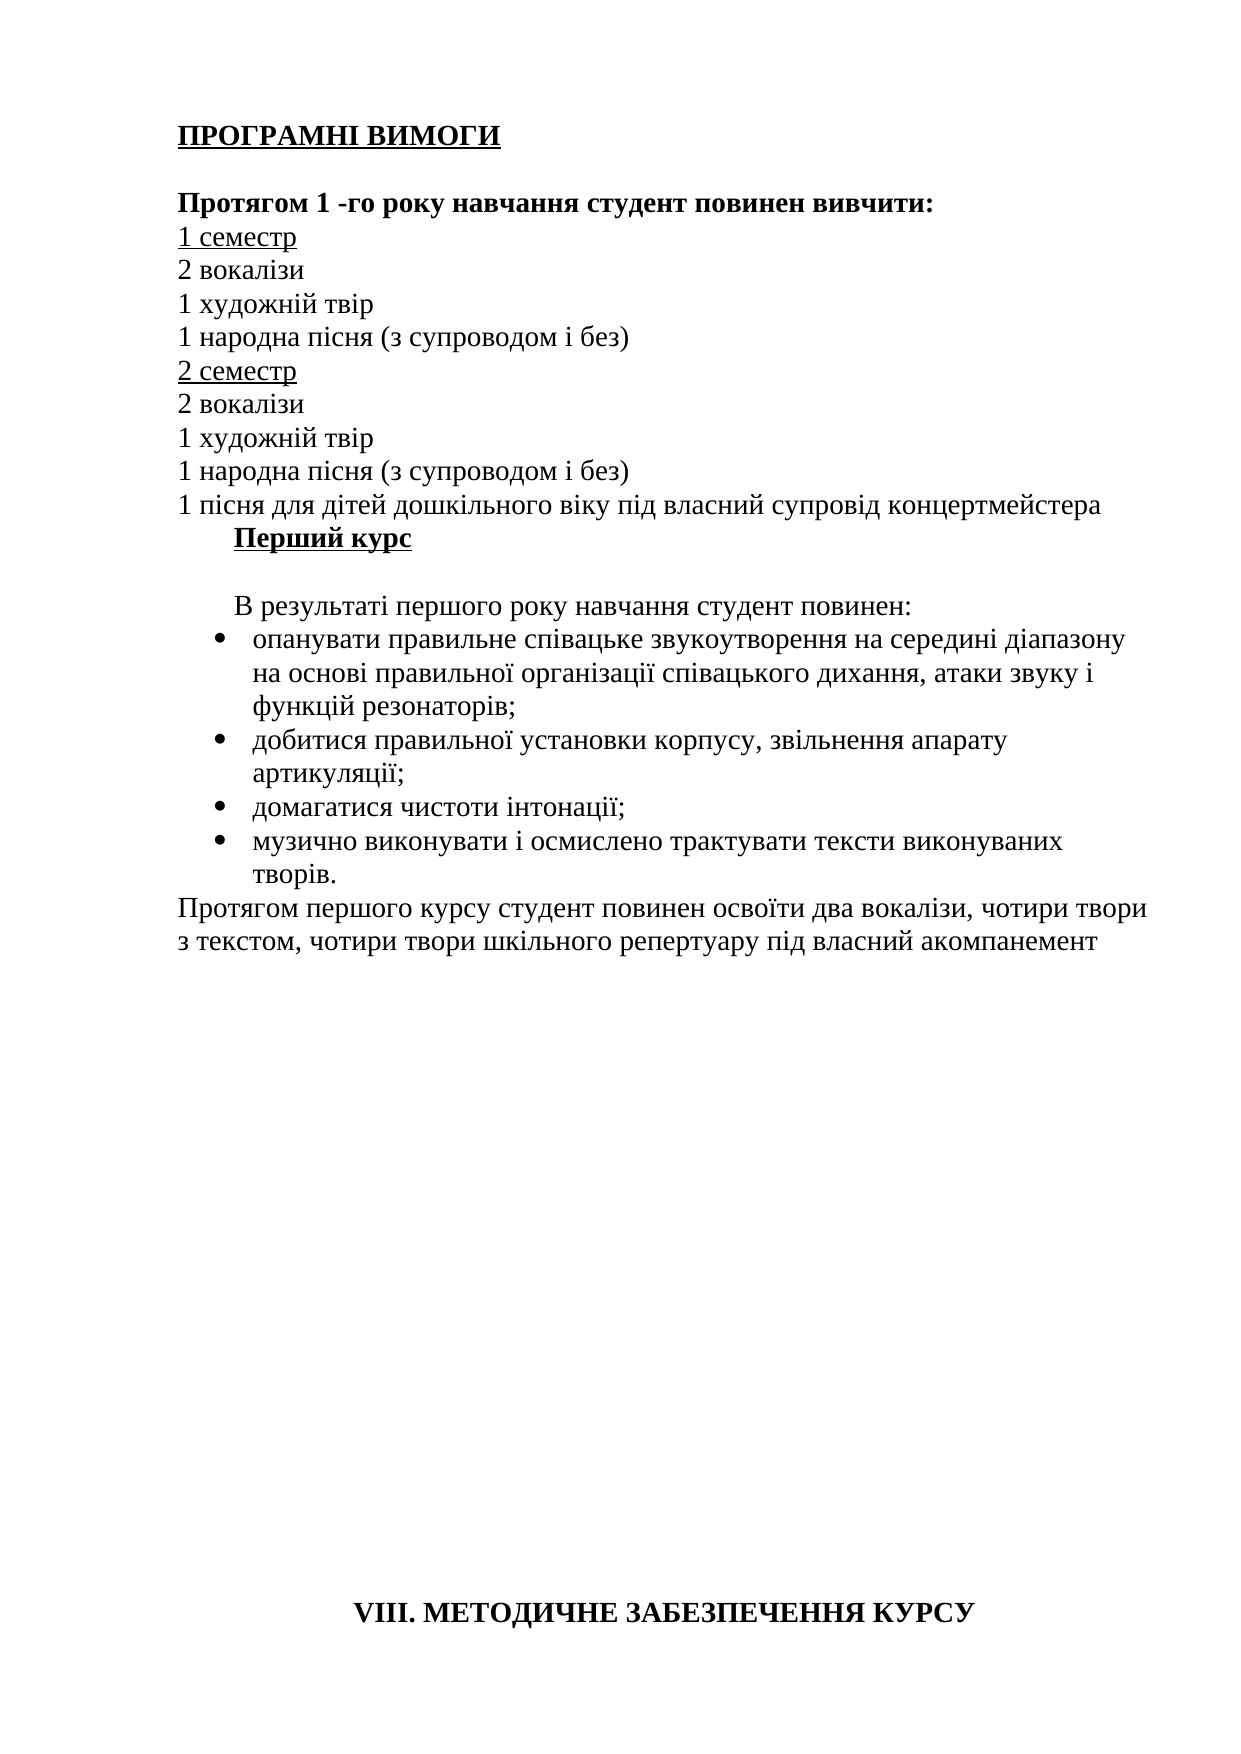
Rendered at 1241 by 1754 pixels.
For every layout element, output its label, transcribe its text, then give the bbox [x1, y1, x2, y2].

text Протягом першого курсу студент повинен освоїти два вокалізи, чотири твори з текстом, чотири твори шкільного репертуару під власний акомпанемент [177, 890, 1152, 957]
text Протягом 1 -го року навчання студент повинен вивчити: [177, 185, 1152, 219]
text 2 семестр [177, 353, 1152, 386]
list опанувати правильне співацьке звукоутворення на середині діапазону на основі правильної організації співацького дихання, атаки звуку і функцій резонаторів; [215, 621, 1152, 722]
list музично виконувати і осмислено трактувати тексти виконуваних творів. [215, 823, 1152, 890]
text 2 вокалізи [177, 252, 1152, 286]
text Перший курс [177, 521, 1152, 554]
text 1 художній твір [177, 420, 1152, 453]
text 1 художній твір [177, 286, 1152, 319]
text 2 вокалізи [177, 386, 1152, 420]
text VIII. МЕТОДИЧНЕ ЗАБЕЗПЕЧЕННЯ курсу [177, 1595, 1152, 1628]
text Програмні вимоги [177, 118, 1152, 152]
text 1 пісня для дітей дошкільного віку під власний супровід концертмейстера [177, 487, 1152, 521]
text 1 народна пісня (з супроводом і без) [177, 453, 1152, 487]
list добитися правильної установки корпусу, звільнення апарату артикуляції; [215, 722, 1152, 789]
text В результаті першого року навчання студент повинен: [177, 588, 1152, 621]
text 1 народна пісня (з супроводом і без) [177, 319, 1152, 353]
text 1 семестр [177, 219, 1152, 252]
list домагатися чистоти інтонації; [215, 789, 1152, 823]
